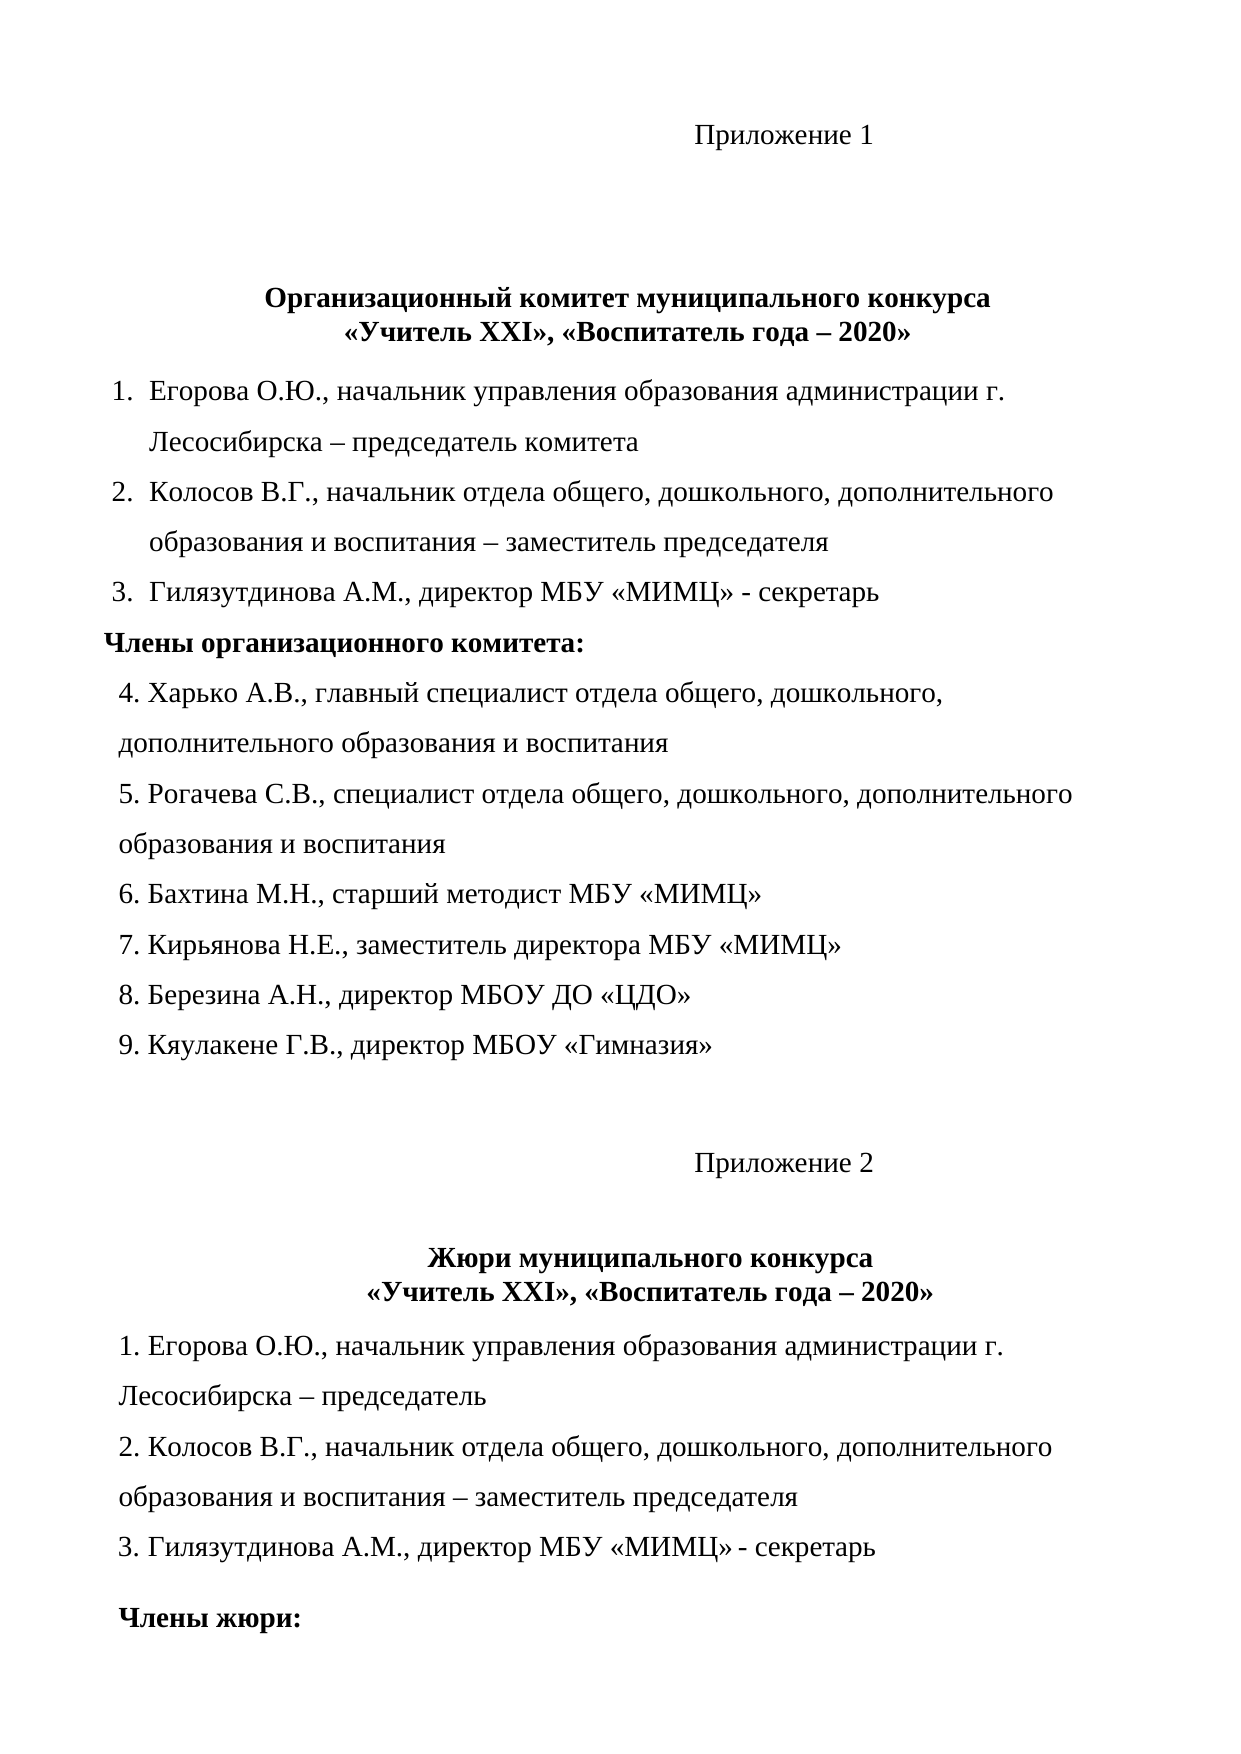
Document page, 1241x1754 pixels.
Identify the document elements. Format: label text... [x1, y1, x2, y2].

text «Учитель XXI», «Воспитатель года – 2020» [149, 1274, 1152, 1307]
text Жюри муниципального конкурса [149, 1240, 1152, 1274]
list Егорова О.Ю., начальник управления образования администрации г. Лесосибирска – председатель [118, 1328, 1152, 1412]
text 7. Кирьянова Н.Е., заместитель директора МБУ «МИМЦ» [118, 927, 1152, 960]
list Гилязутдинова А.М., директор МБУ «МИМЦ» - секретарь [118, 1529, 1152, 1563]
text Организационный комитет муниципального конкурса [103, 280, 1152, 314]
text 9. Кяулакене Г.В., директор МБОУ «Гимназия» [118, 1027, 1152, 1061]
text Члены организационного комитета: [103, 625, 1152, 658]
list Колосов В.Г., начальник отдела общего, дошкольного, дополнительного образования и воспитания – заместитель председателя [111, 474, 1152, 558]
text «Учитель XXI», «Воспитатель года – 2020» [103, 314, 1152, 347]
text 8. Березина А.Н., директор МБОУ ДО «ЦДО» [118, 977, 1152, 1011]
list Гилязутдинова А.М., директор МБУ «МИМЦ» - секретарь [111, 574, 1152, 608]
text 5. Рогачева С.В., специалист отдела общего, дошкольного, дополнительного образования и воспитания [118, 776, 1152, 860]
list Колосов В.Г., начальник отдела общего, дошкольного, дополнительного образования и воспитания – заместитель председателя [118, 1429, 1152, 1512]
text 4. Харько А.В., главный специалист отдела общего, дошкольного, дополнительного образования и воспитания [118, 675, 1152, 759]
text 6. Бахтина М.Н., старший методист МБУ «МИМЦ» [118, 876, 1152, 910]
list Егорова О.Ю., начальник управления образования администрации г. Лесосибирска – председатель комитета [111, 373, 1152, 457]
text Члены жюри: [118, 1600, 1152, 1634]
text Приложение 1 [694, 117, 1152, 151]
text Приложение 2 [694, 1145, 1152, 1178]
